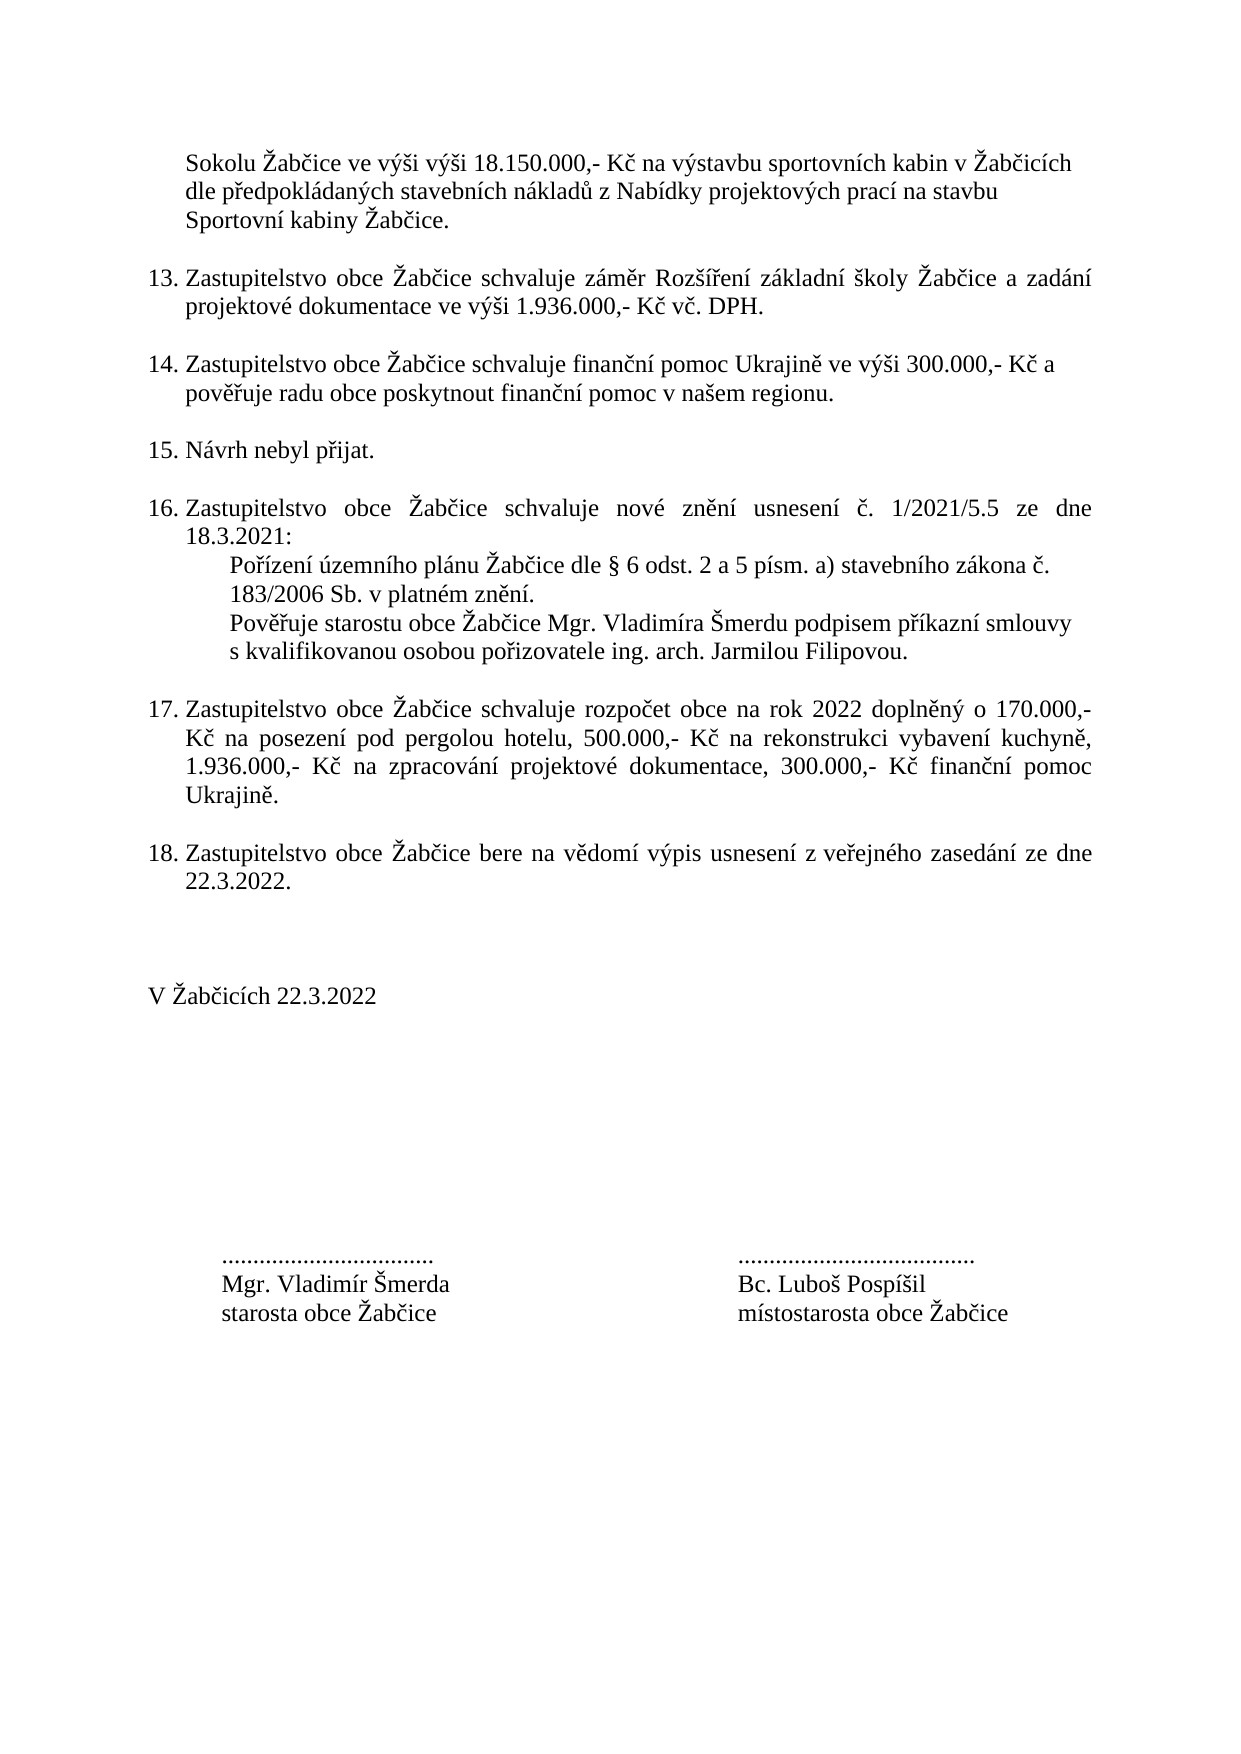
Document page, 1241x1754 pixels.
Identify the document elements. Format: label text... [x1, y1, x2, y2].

list Zastupitelstvo obce Žabčice schvaluje záměr Rozšíření základní školy Žabčice a zadání projektové dokumentace ve výši 1.936.000,- Kč vč. DPH. [148, 263, 1093, 320]
list Zastupitelstvo obce Žabčice bere na vědomí výpis usnesení z veřejného zasedání ze dne 22.3.2022. [148, 838, 1093, 895]
text Mgr. Vladimír Šmerda Bc. Luboš Pospíšil [148, 1269, 1093, 1298]
text Pověřuje starostu obce Žabčice Mgr. Vladimíra Šmerdu podpisem příkazní smlouvy s kvalifikovanou osobou pořizovatele ing. arch. Jarmilou Filipovou. [229, 608, 1093, 665]
list Návrh nebyl přijat. [148, 435, 1093, 464]
list Zastupitelstvo obce Žabčice schvaluje rozpočet obce na rok 2022 doplněný o 170.000,- Kč na posezení pod pergolou hotelu, 500.000,- Kč na rekonstrukci vybavení kuchyně, 1.936.000,- Kč na zpracování projektové dokumentace, 300.000,- Kč finanční pomoc Ukrajině. [148, 694, 1093, 809]
list Pořízení územního plánu Žabčice dle § 6 odst. 2 a 5 písm. a) stavebního zákona č. 183/2006 Sb. v platném znění. [229, 550, 1093, 608]
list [148, 148, 1093, 234]
list Zastupitelstvo obce Žabčice schvaluje nové znění usnesení č. 1/2021/5.5 ze dne 18.3.2021: [148, 493, 1093, 550]
text .................................. ...................................... [148, 1240, 1093, 1269]
text V Žabčicích 22.3.2022 [148, 981, 1093, 1010]
list Zastupitelstvo obce Žabčice schvaluje finanční pomoc Ukrajině ve výši 300.000,- Kč a pověřuje radu obce poskytnout finanční pomoc v našem regionu. [148, 349, 1093, 406]
text starosta obce Žabčice místostarosta obce Žabčice [148, 1298, 1093, 1326]
